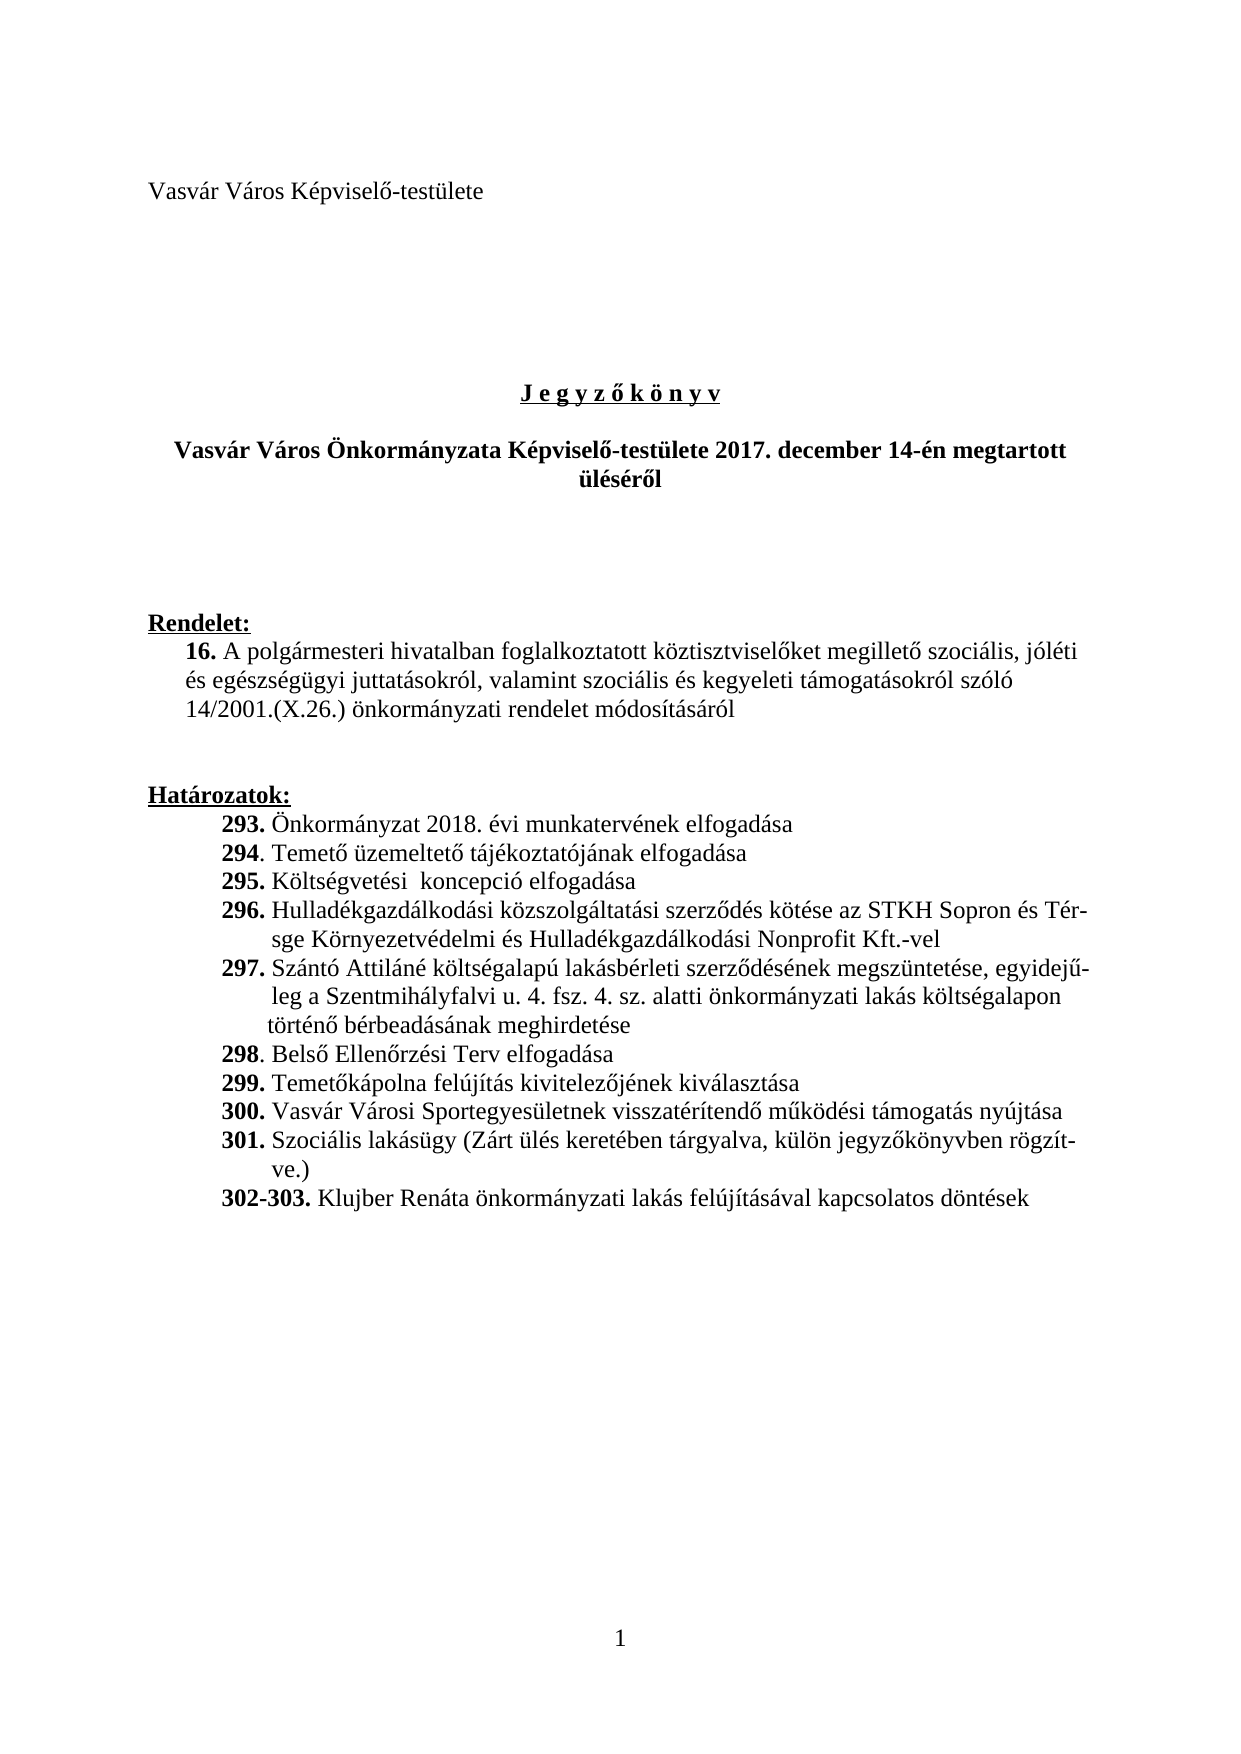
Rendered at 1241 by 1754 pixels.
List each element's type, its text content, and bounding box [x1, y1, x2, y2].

text 296. Hulladékgazdálkodási közszolgáltatási szerződés kötése az STKH Sopron és Tér- [117, 895, 1093, 924]
text 16. A polgármesteri hivatalban foglalkoztatott köztisztviselőket megillető szociális, jóléti és egészségügyi juttatásokról, valamint szociális és kegyeleti támogatásokról szóló 14/2001.(X.26.) önkormányzati rendelet módosításáról [185, 636, 1093, 723]
text Vasvár Város Képviselő-testülete [148, 176, 1093, 205]
text 294. Temető üzemeltető tájékoztatójának elfogadása [117, 838, 1093, 866]
text J e g y z ő k ö n y v [148, 378, 1093, 406]
text Vasvár Város Önkormányzata Képviselő-testülete 2017. december 14-én megtartott üléséről [148, 435, 1093, 493]
text Rendelet: [148, 608, 1093, 636]
text 299. Temetőkápolna felújítás kivitelezőjének kiválasztása [117, 1068, 1093, 1096]
text ve.) [117, 1154, 1093, 1183]
text 300. Vasvár Városi Sportegyesületnek visszatérítendő működési támogatás nyújtása [117, 1096, 1093, 1125]
text 298. Belső Ellenőrzési Terv elfogadása [117, 1039, 1093, 1068]
text 297. Szántó Attiláné költségalapú lakásbérleti szerződésének megszüntetése, egyidejű- [117, 953, 1093, 981]
text sge Környezetvédelmi és Hulladékgazdálkodási Nonprofit Kft.-vel [117, 924, 1093, 953]
text leg a Szentmihályfalvi u. 4. fsz. 4. sz. alatti önkormányzati lakás költségalapon [117, 981, 1093, 1010]
text 295. Költségvetési koncepció elfogadása [117, 866, 1093, 895]
text 301. Szociális lakásügy (Zárt ülés keretében tárgyalva, külön jegyzőkönyvben rögzít- [117, 1125, 1093, 1154]
text Határozatok: [148, 780, 1093, 809]
text 302-303. Klujber Renáta önkormányzati lakás felújításával kapcsolatos döntések [117, 1183, 1093, 1211]
text 293. Önkormányzat 2018. évi munkatervének elfogadása [117, 809, 1093, 838]
text történő bérbeadásának meghirdetése [117, 1010, 1093, 1039]
